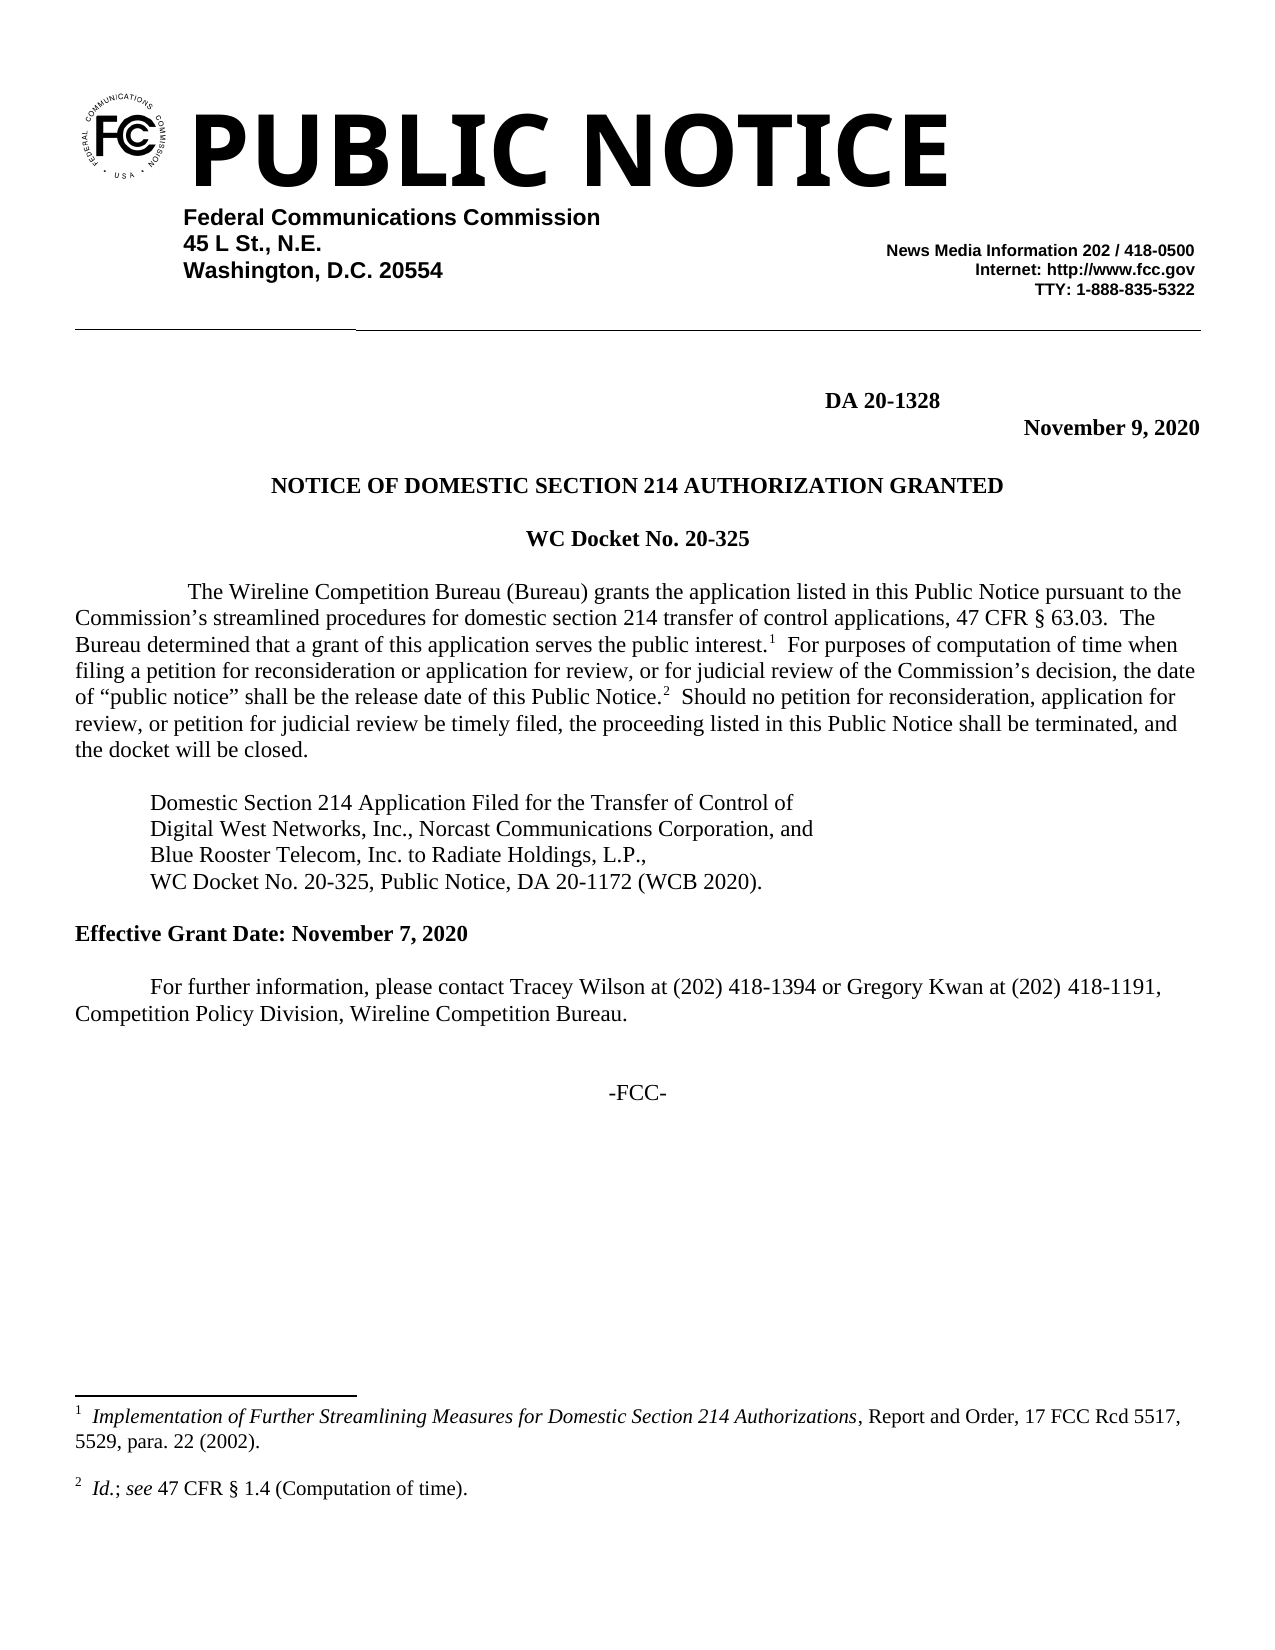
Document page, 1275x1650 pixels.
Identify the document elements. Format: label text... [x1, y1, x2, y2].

text Digital West Networks, Inc., Norcast Communications Corporation, and [150, 815, 1200, 841]
text WC Docket No. 20-325, Public Notice, DA 20-1172 (WCB 2020). [150, 868, 1200, 894]
text Blue Rooster Telecom, Inc. to Radiate Holdings, L.P., [150, 841, 1200, 868]
text Effective Grant Date: November 7, 2020 [75, 921, 1200, 947]
text The Wireline Competition Bureau (Bureau) grants the application listed in this Public Notice pursuant to the Commission’s streamlined procedures for domestic section 214 transfer of control applications, 47 CFR § 63.03. The Bureau determined that a grant of this application serves the public interest. For purposes of computation of time when filing a petition for reconsideration or application for review, or for judicial review of the Commission’s decision, the date of “public notice” shall be the release date of this Public Notice. Should no petition for reconsideration, application for review, or petition for judicial review be timely filed, the proceeding listed in this Public Notice shall be terminated, and the docket will be closed. [75, 578, 1200, 762]
text DA 20-1328 [825, 387, 1200, 413]
text For further information, please contact Tracey Wilson at (202) 418-1394 or Gregory Kwan at (202) 418-1191, Competition Policy Division, Wireline Competition Bureau. [75, 973, 1200, 1026]
text November 9, 2020 [75, 413, 1200, 440]
text NOTICE OF DOMESTIC SECTION 214 AUTHORIZATION GRANTED [75, 472, 1200, 499]
text -FCC- [75, 1079, 1200, 1105]
text WC Docket No. 20-325 [75, 525, 1200, 552]
text Domestic Section 214 Application Filed for the Transfer of Control of [150, 789, 1200, 815]
